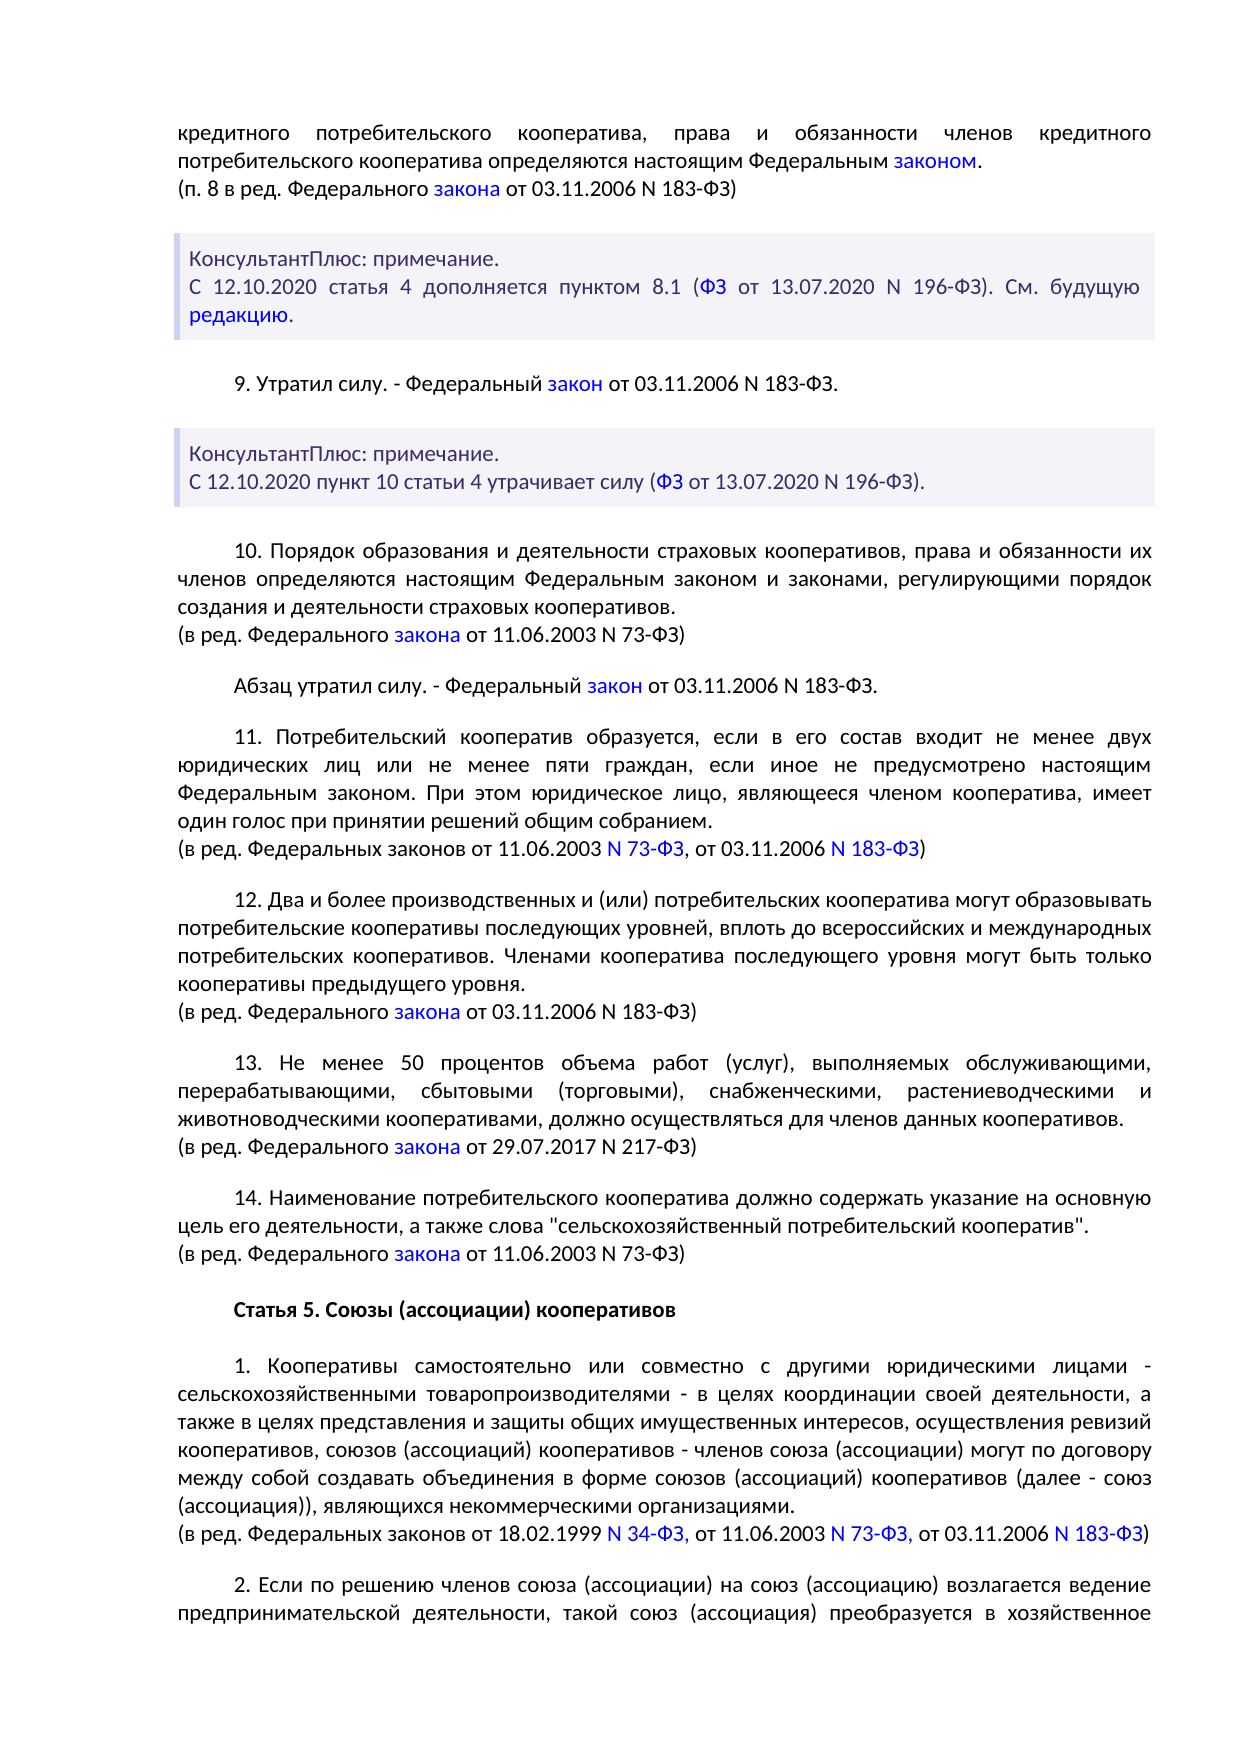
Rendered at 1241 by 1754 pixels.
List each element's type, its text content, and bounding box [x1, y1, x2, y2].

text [177, 118, 1152, 174]
table_header КонсультантПлюс: примечание. С 12.10.2020 статья 4 дополняется пунктом 8.1 (ФЗ от 13.07.2020 N 196-ФЗ). См. будущую редакцию. [180, 233, 1149, 340]
text 13. Не менее 50 процентов объема работ (услуг), выполняемых обслуживающими, перерабатывающими, сбытовыми (торговыми), снабженческими, растениеводческими и животноводческими кооперативами, должно осуществляться для членов данных кооперативов. [177, 1048, 1152, 1132]
text (в ред. Федеральных законов от 11.06.2003 N 73-ФЗ, от 03.11.2006 N 183-ФЗ) [177, 834, 1152, 862]
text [177, 1571, 1152, 1627]
text 10. Порядок образования и деятельности страховых кооперативов, права и обязанности их членов определяются настоящим Федеральным законом и законами, регулирующими порядок создания и деятельности страховых кооперативов. [177, 536, 1152, 620]
text 11. Потребительский кооператив образуется, если в его состав входит не менее двух юридических лиц или не менее пяти граждан, если иное не предусмотрено настоящим Федеральным законом. При этом юридическое лицо, являющееся членом кооператива, имеет один голос при принятии решений общим собранием. [177, 722, 1152, 834]
text 1. Кооперативы самостоятельно или совместно с другими юридическими лицами - сельскохозяйственными товаропроизводителями - в целях координации своей деятельности, а также в целях представления и защиты общих имущественных интересов, осуществления ревизий кооперативов, союзов (ассоциаций) кооперативов - членов союза (ассоциации) могут по договору между собой создавать объединения в форме союзов (ассоциаций) кооперативов (далее - союз (ассоциация)), являющихся некоммерческими организациями. [177, 1351, 1152, 1519]
text (в ред. Федерального закона от 03.11.2006 N 183-ФЗ) [177, 997, 1152, 1025]
text 12. Два и более производственных и (или) потребительских кооператива могут образовывать потребительские кооперативы последующих уровней, вплоть до всероссийских и международных потребительских кооперативов. Членами кооператива последующего уровня могут быть только кооперативы предыдущего уровня. [177, 885, 1152, 997]
text 9. Утратил силу. - Федеральный закон от 03.11.2006 N 183-ФЗ. [177, 369, 1152, 397]
text Абзац утратил силу. - Федеральный закон от 03.11.2006 N 183-ФЗ. [177, 671, 1152, 699]
title Статья 5. Союзы (ассоциации) кооперативов [177, 1295, 1152, 1323]
text (в ред. Федеральных законов от 18.02.1999 N 34-ФЗ, от 11.06.2003 N 73-ФЗ, от 03.11.2006 N 183-ФЗ) [177, 1519, 1152, 1548]
text (в ред. Федерального закона от 29.07.2017 N 217-ФЗ) [177, 1132, 1152, 1160]
text (в ред. Федерального закона от 11.06.2003 N 73-ФЗ) [177, 620, 1152, 648]
text 14. Наименование потребительского кооператива должно содержать указание на основную цель его деятельности, а также слова "сельскохозяйственный потребительский кооператив". [177, 1183, 1152, 1239]
text (в ред. Федерального закона от 11.06.2003 N 73-ФЗ) [177, 1239, 1152, 1267]
table_header КонсультантПлюс: примечание. С 12.10.2020 пункт 10 статьи 4 утрачивает силу (ФЗ от 13.07.2020 N 196-ФЗ). [180, 428, 1149, 507]
text (п. 8 в ред. Федерального закона от 03.11.2006 N 183-ФЗ) [177, 174, 1152, 202]
